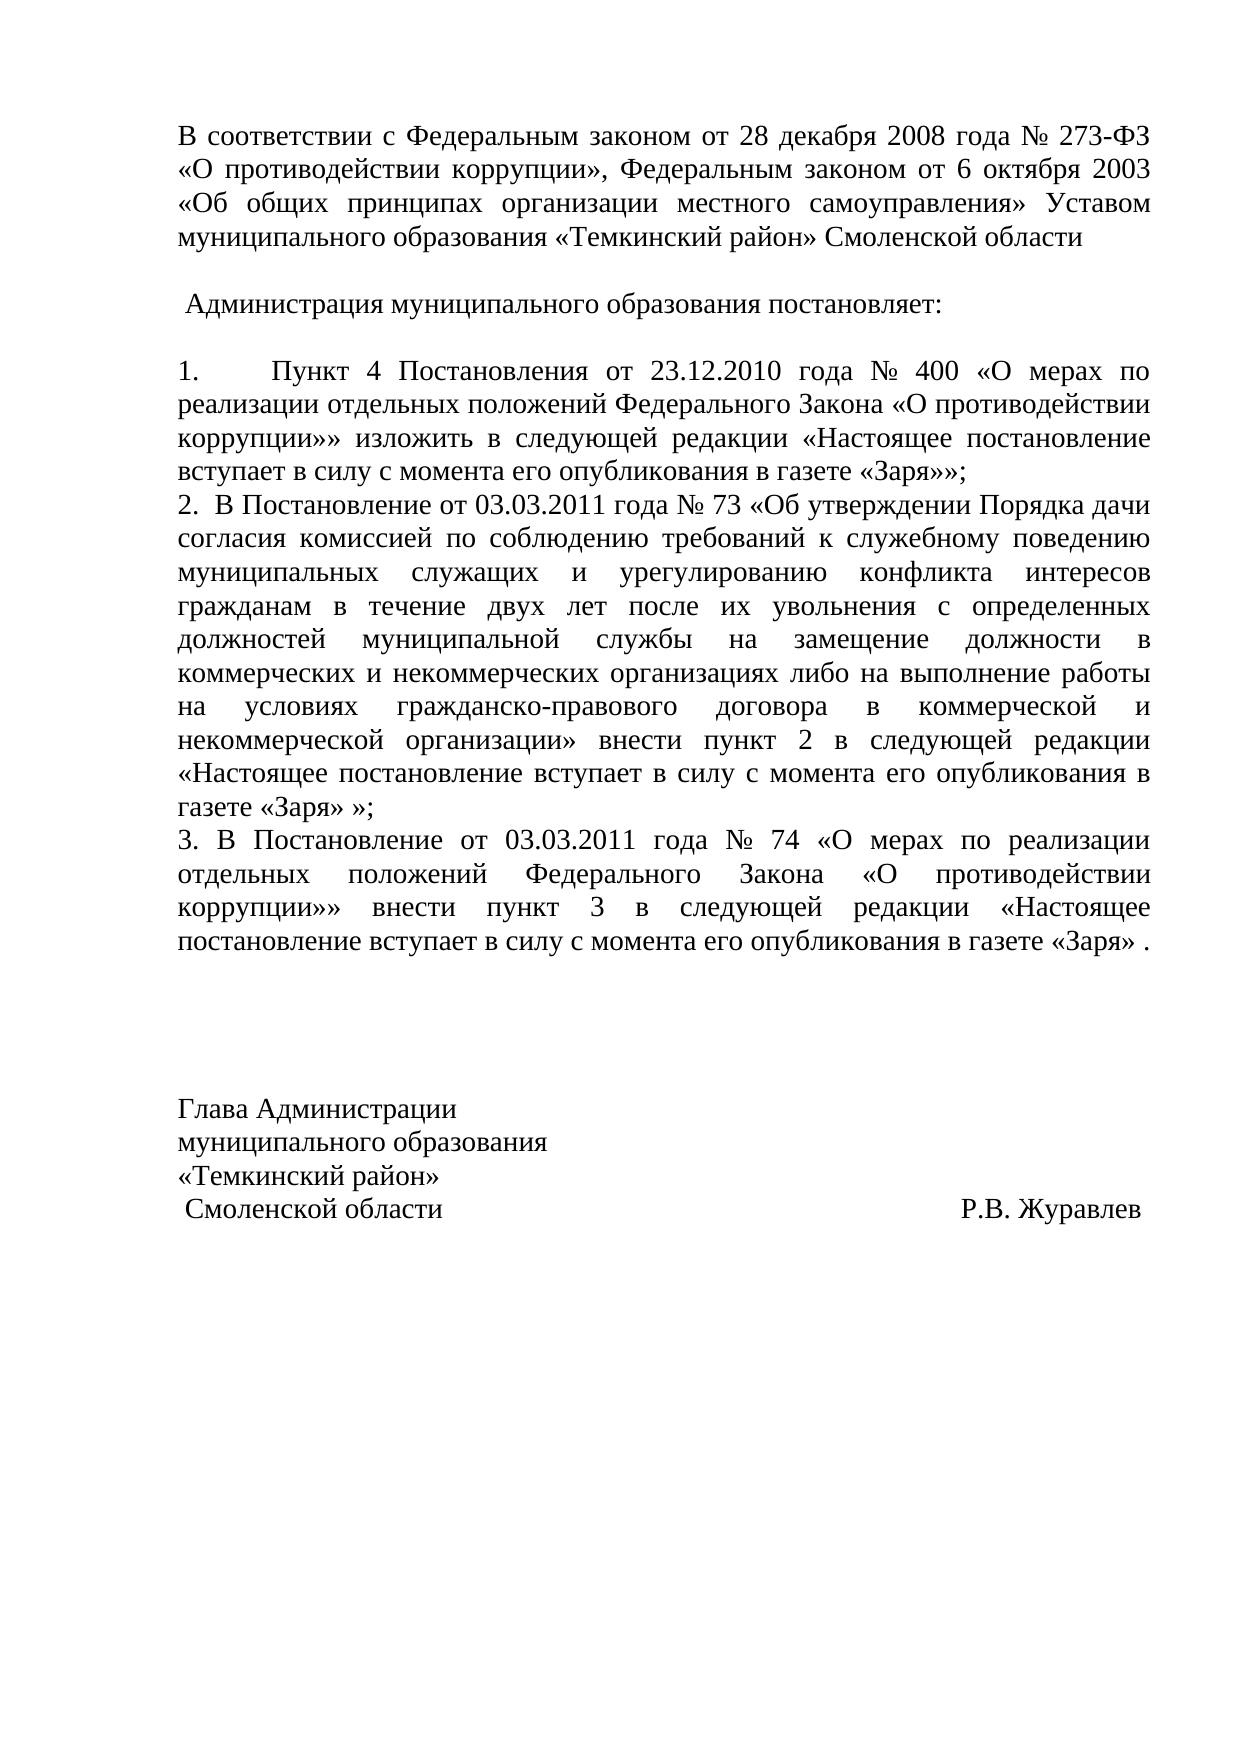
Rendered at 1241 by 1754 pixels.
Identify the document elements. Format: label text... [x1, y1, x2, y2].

text Глава Администрации [177, 1091, 1152, 1124]
text «Темкинский район» [177, 1158, 1152, 1191]
text В соответствии с Федеральным законом от 28 декабря 2008 года № 273-ФЗ «О противодействии коррупции», Федеральным законом от 6 октября 2003 «Об общих принципах организации местного самоуправления» Уставом муниципального образования «Темкинский район» Смоленской области [177, 118, 1152, 252]
text 3. В Постановление от 03.03.2011 года № 74 «О мерах по реализации отдельных положений Федерального Закона «О противодействии коррупции»» внести пункт 3 в следующей редакции «Настоящее постановление вступает в силу с момента его опубликования в газете «Заря» . [177, 822, 1152, 957]
text муниципального образования [177, 1124, 1152, 1158]
text 1. Пункт 4 Постановления от 23.12.2010 года № 400 «О мерах по реализации отдельных положений Федерального Закона «О противодействии коррупции»» изложить в следующей редакции «Настоящее постановление вступает в силу с момента его опубликования в газете «Заря»»; [177, 353, 1152, 487]
text Администрация муниципального образования постановляет: [177, 286, 1152, 319]
text Смоленской области Р.В. Журавлев [177, 1191, 1152, 1225]
text 2. В Постановление от 03.03.2011 года № 73 «Об утверждении Порядка дачи согласия комиссией по соблюдению требований к служебному поведению муниципальных служащих и урегулированию конфликта интересов гражданам в течение двух лет после их увольнения с определенных должностей муниципальной службы на замещение должности в коммерческих и некоммерческих организациях либо на выполнение работы на условиях гражданско-правового договора в коммерческой и некоммерческой организации» внести пункт 2 в следующей редакции «Настоящее постановление вступает в силу с момента его опубликования в газете «Заря» »; [177, 487, 1152, 822]
